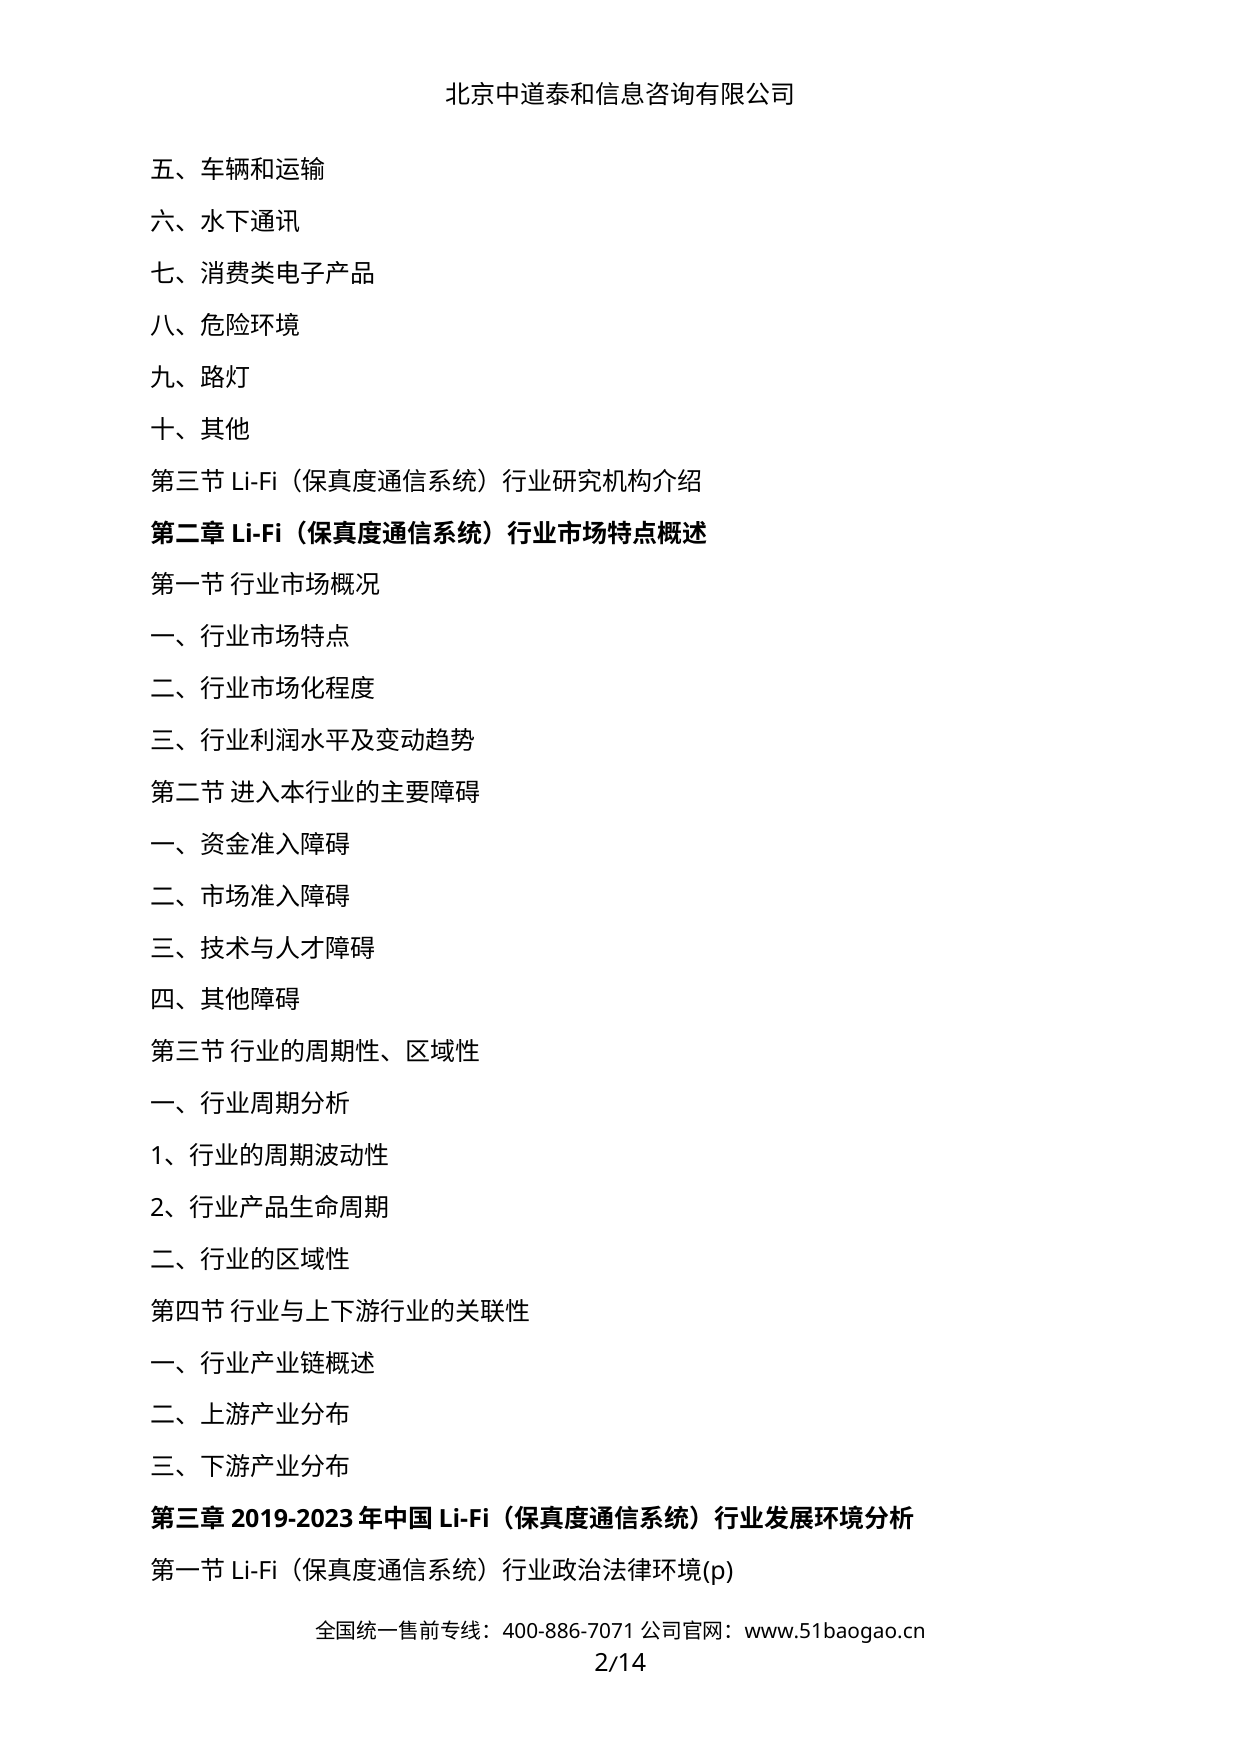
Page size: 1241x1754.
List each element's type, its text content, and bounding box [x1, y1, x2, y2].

text 第三章 2019-2023年中国Li-Fi（保真度通信系统）行业发展环境分析 [150, 1499, 1090, 1535]
text 一、行业市场特点 [150, 617, 1090, 653]
text 二、市场准入障碍 [150, 876, 1090, 912]
text 二、上游产业分布 [150, 1395, 1090, 1431]
text 二、行业的区域性 [150, 1239, 1090, 1276]
text 四、其他障碍 [150, 980, 1090, 1016]
text 一、行业产业链概述 [150, 1343, 1090, 1379]
text 十、其他 [150, 409, 1090, 446]
text 第四节 行业与上下游行业的关联性 [150, 1291, 1090, 1327]
text 1、行业的周期波动性 [150, 1136, 1090, 1172]
text 三、技术与人才障碍 [150, 928, 1090, 964]
text 三、行业利润水平及变动趋势 [150, 721, 1090, 757]
text 七、消费类电子产品 [150, 254, 1090, 290]
text 一、资金准入障碍 [150, 824, 1090, 861]
text 第三节 行业的周期性、区域性 [150, 1032, 1090, 1068]
text 第三节 Li-Fi（保真度通信系统）行业研究机构介绍 [150, 461, 1090, 497]
text 二、行业市场化程度 [150, 669, 1090, 705]
text 八、危险环境 [150, 306, 1090, 342]
text 五、车辆和运输 [150, 150, 1090, 186]
text 第一节 Li-Fi（保真度通信系统）行业政治法律环境(p) [150, 1551, 1090, 1587]
text 2、行业产品生命周期 [150, 1187, 1090, 1224]
text 三、下游产业分布 [150, 1447, 1090, 1483]
text 六、水下通讯 [150, 202, 1090, 238]
text 第一节 行业市场概况 [150, 565, 1090, 601]
text 第二节 进入本行业的主要障碍 [150, 772, 1090, 809]
text 九、路灯 [150, 357, 1090, 394]
text 第二章 Li-Fi（保真度通信系统）行业市场特点概述 [150, 513, 1090, 549]
text 一、行业周期分析 [150, 1084, 1090, 1120]
